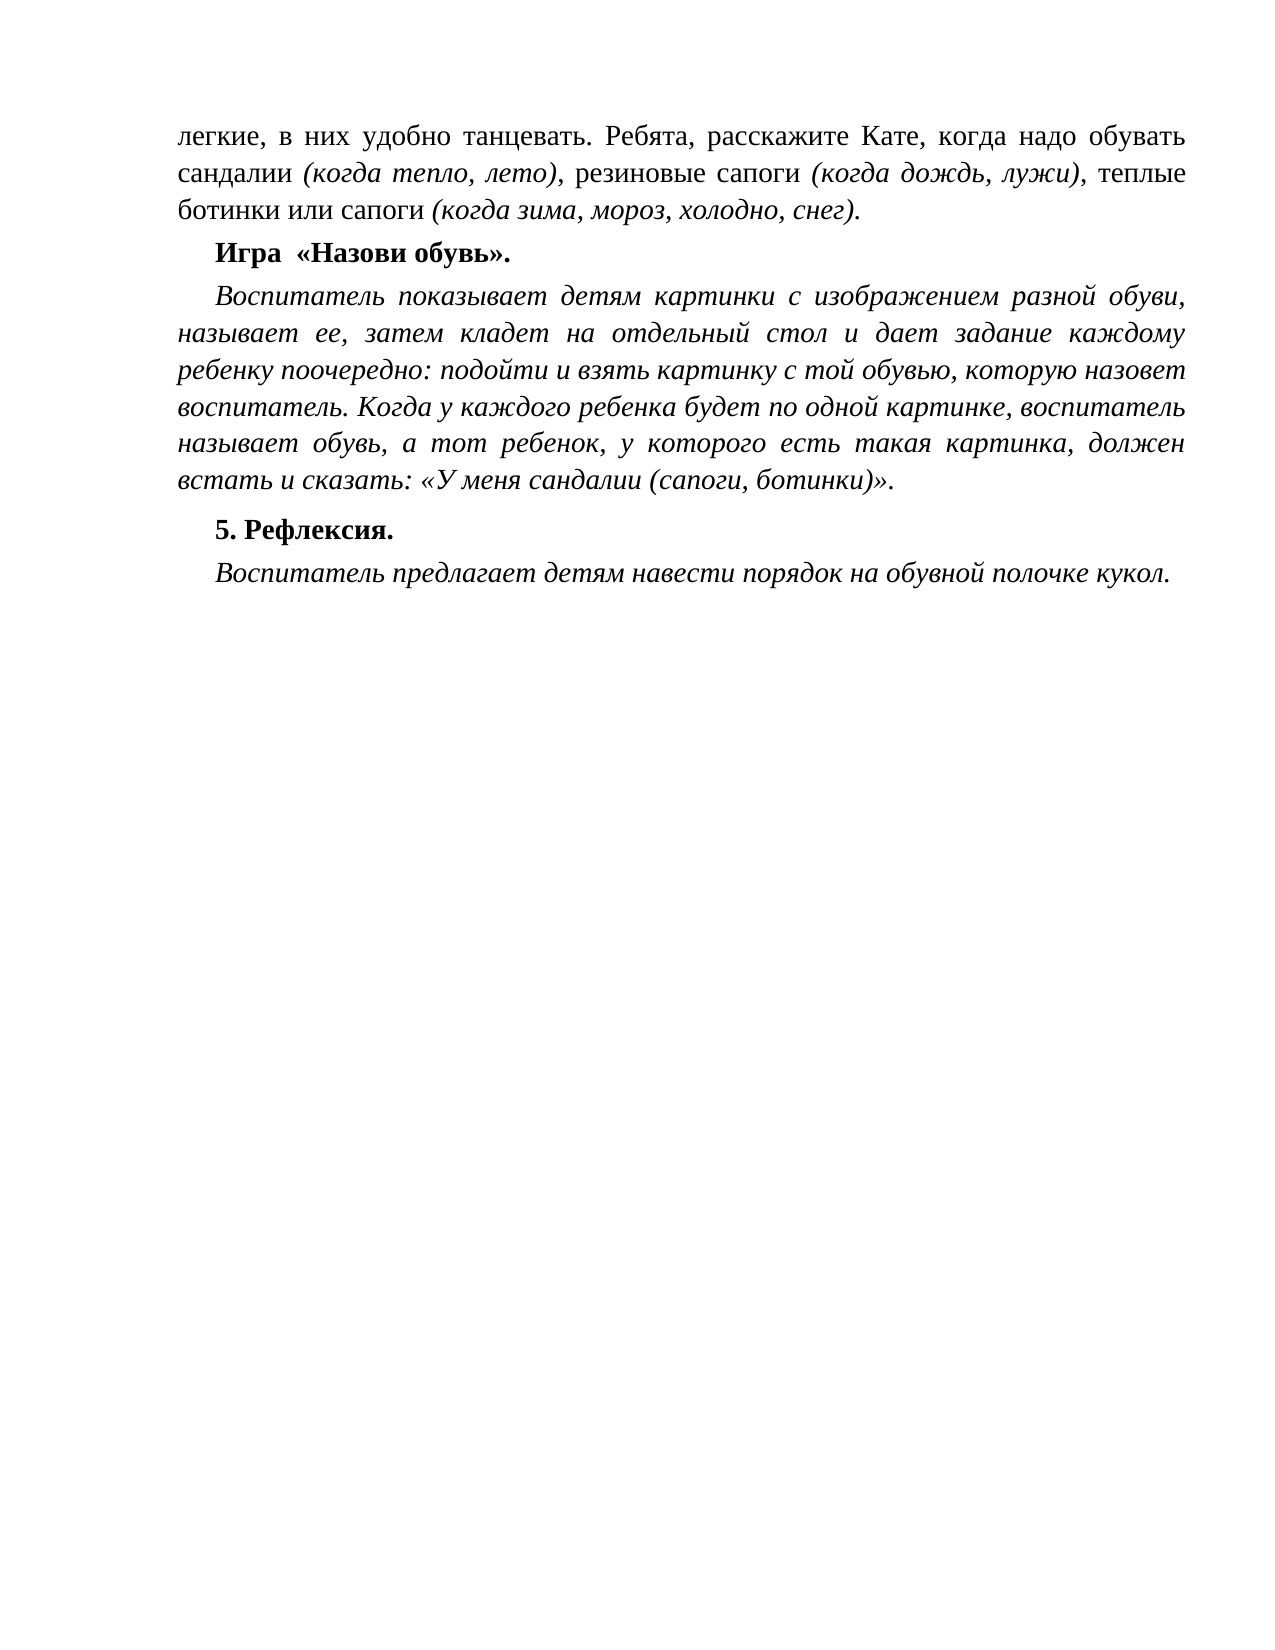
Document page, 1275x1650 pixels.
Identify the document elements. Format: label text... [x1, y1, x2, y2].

text Воспитатель показывает детям картинки с изображением разной обуви, называет ее, затем кладет на отдельный стол и дает задание каждому ребенку поочередно: подойти и взять картинку с той обувью, которую назовет воспитатель. Когда у каждого ребенка будет по одной картинке, воспитатель называет обувь, а тот ребенок, у которого есть такая картинка, должен встать и сказать: «У меня сандалии (сапоги, ботинки)». [177, 278, 1186, 496]
text Игра «Назови обувь». [177, 235, 1186, 268]
text 5. Рефлексия. [177, 512, 1186, 545]
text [177, 118, 1186, 225]
text Воспитатель предлагает детям навести порядок на обувной полочке кукол. [177, 555, 1186, 588]
